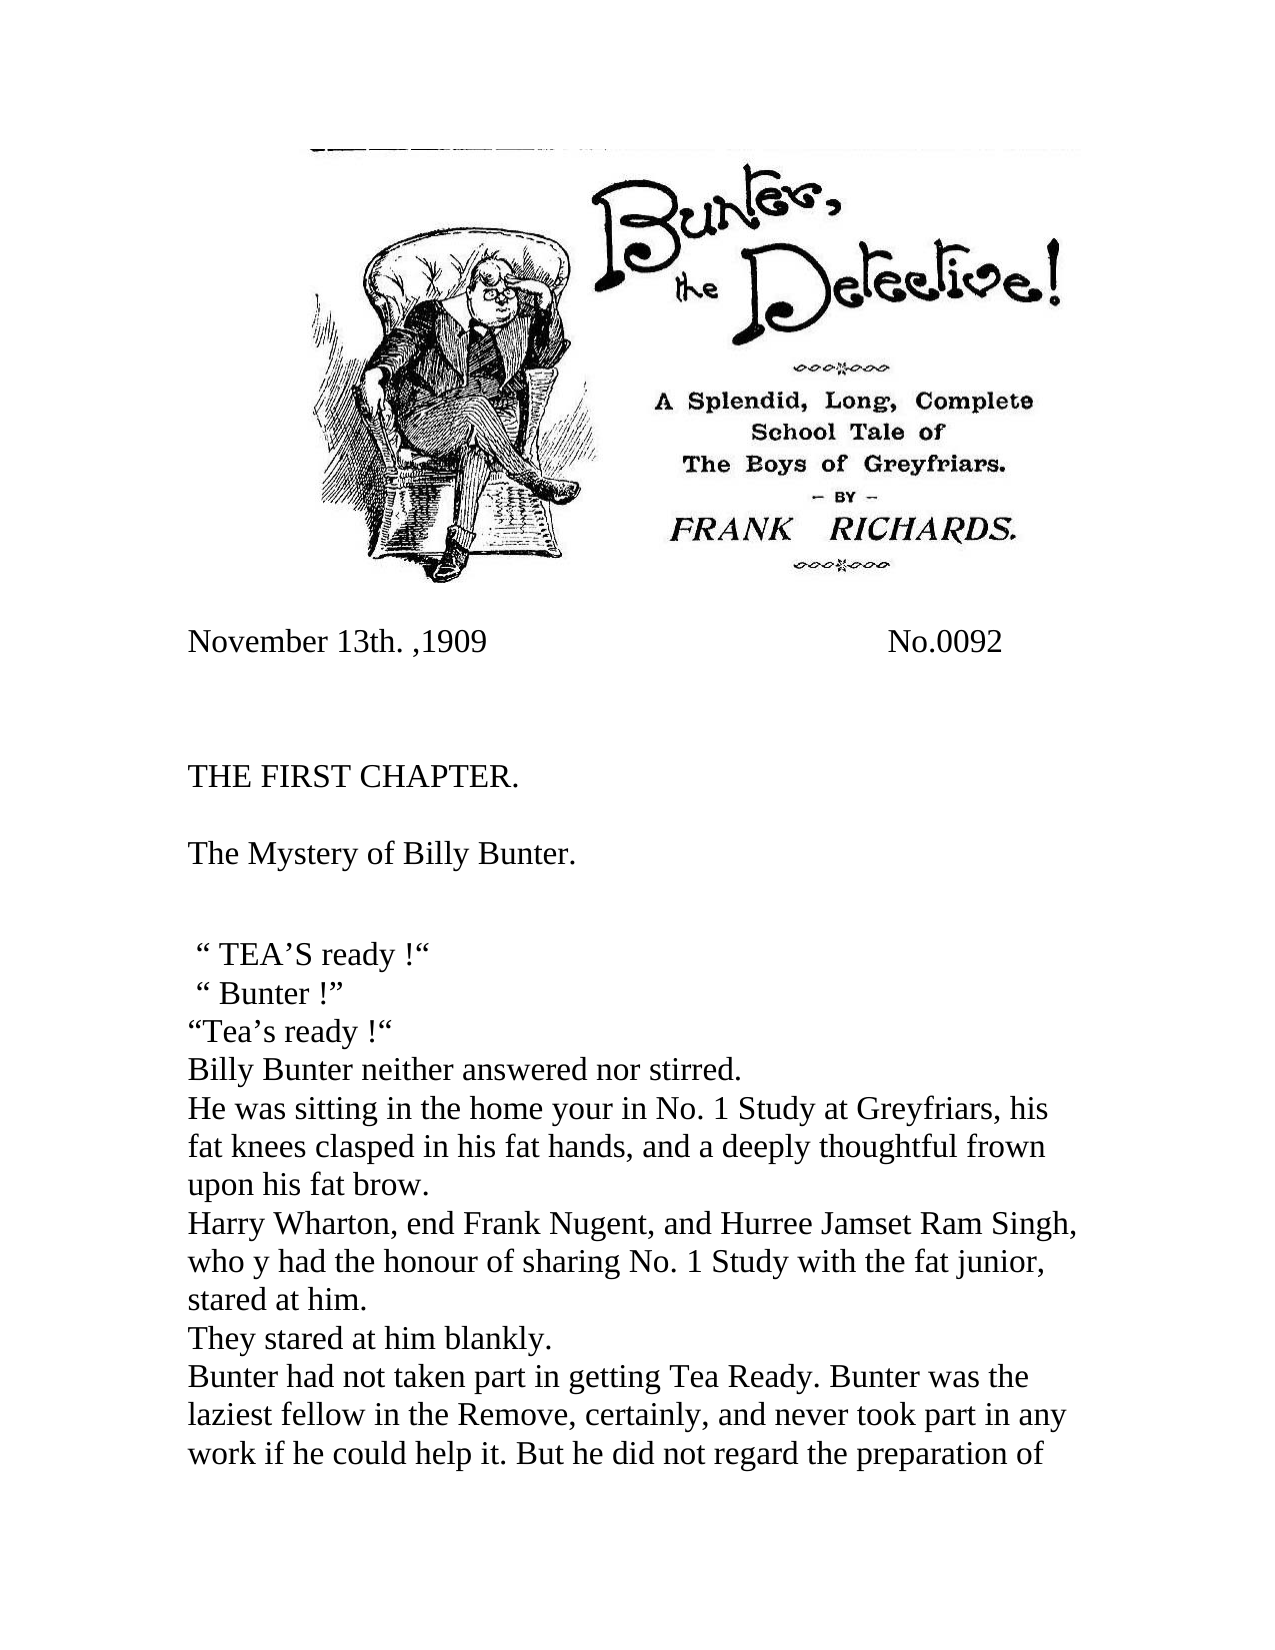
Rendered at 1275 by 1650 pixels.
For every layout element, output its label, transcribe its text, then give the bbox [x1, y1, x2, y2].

text November 13th. ,1909 No.0092 [187, 621, 1088, 659]
picture [187, 149, 1081, 583]
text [187, 934, 1088, 1471]
text THE FIRST CHAPTER. The Mystery of Billy Bunter. [187, 756, 1088, 871]
